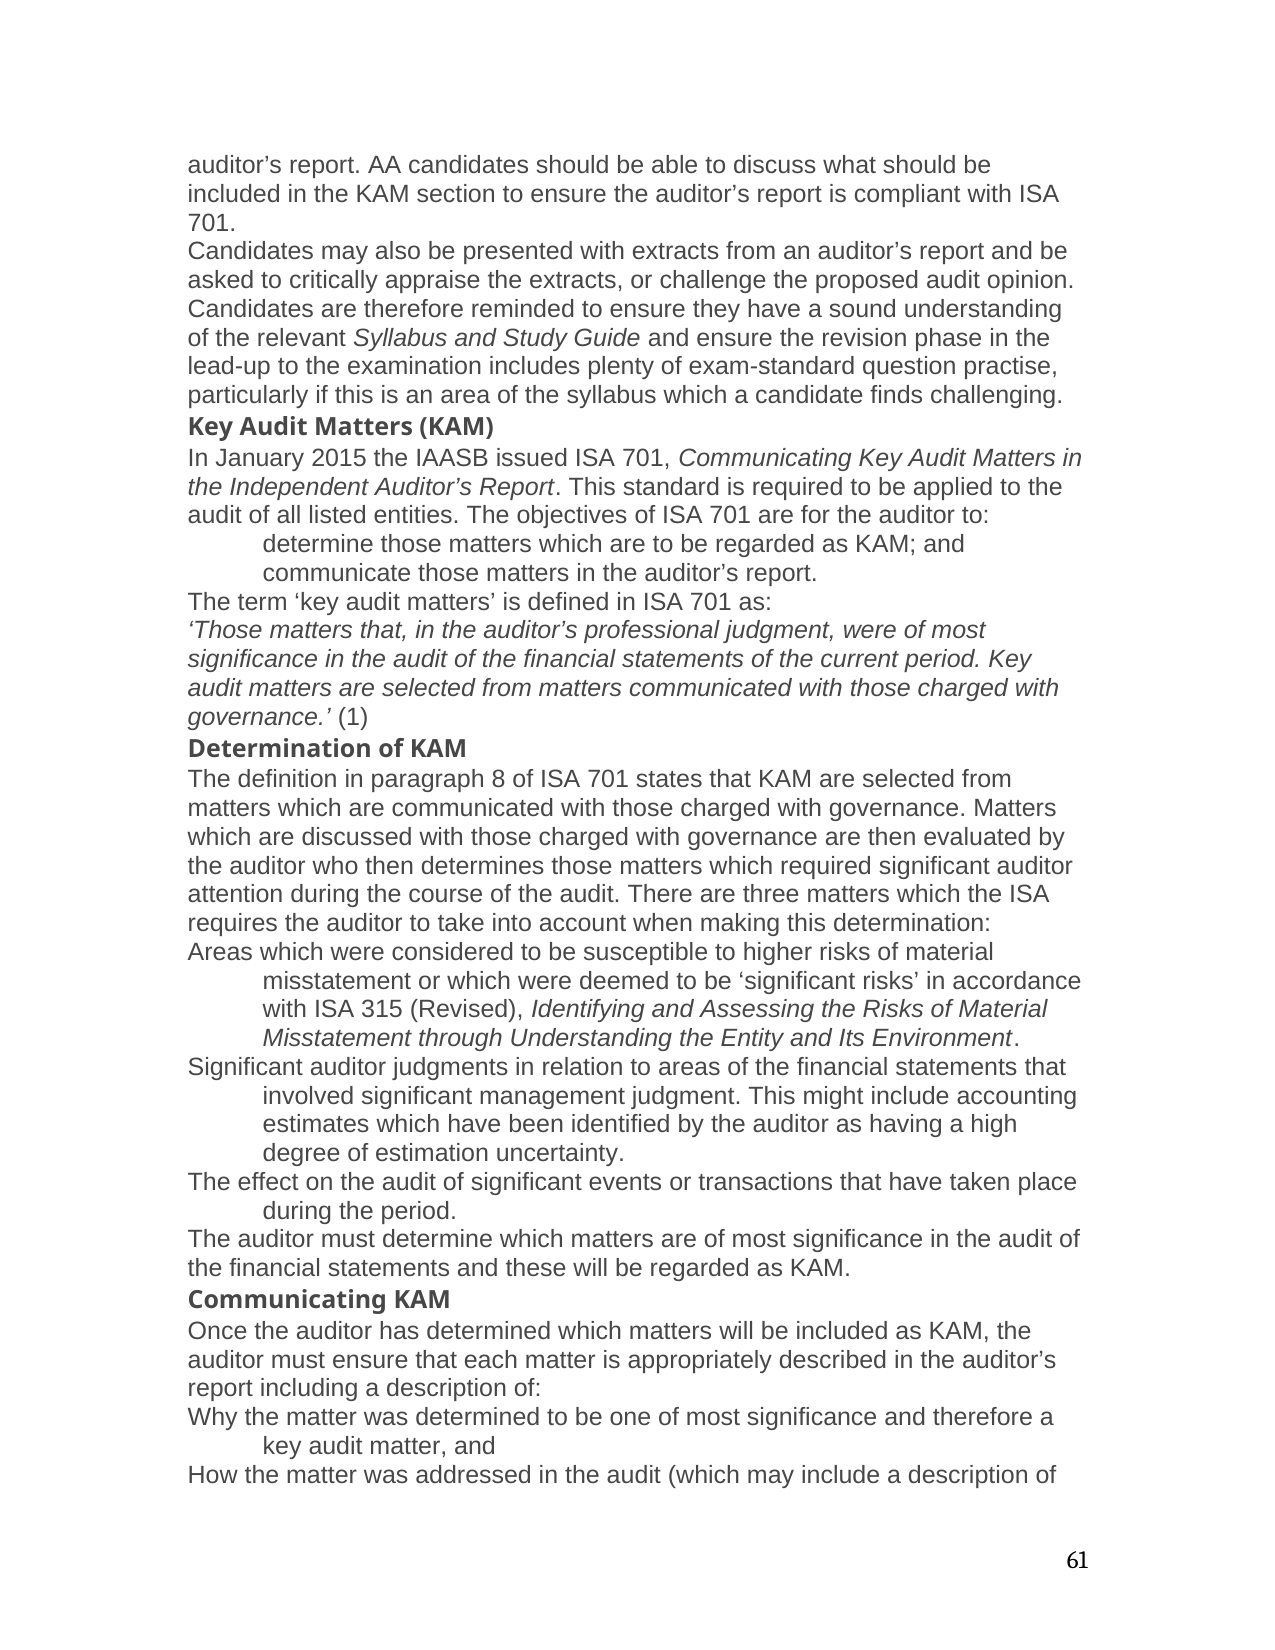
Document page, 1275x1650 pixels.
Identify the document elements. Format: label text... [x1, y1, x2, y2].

list communicate those matters in the auditor’s report. [187, 558, 1087, 587]
list The effect on the audit of significant events or transactions that have taken place during the period. [187, 1167, 1087, 1224]
text In January 2015 the IAASB issued ISA 701, Communicating Key Audit Matters in the Independent Auditor’s Report. This standard is required to be applied to the audit of all listed entities. The objectives of ISA 701 are for the auditor to: [187, 443, 1087, 529]
text ‘Those matters that, in the auditor’s professional judgment, were of most significance in the audit of the financial statements of the current period. Key audit matters are selected from matters communicated with those charged with governance.’ (1) [187, 615, 1087, 730]
text The definition in paragraph 8 of ISA 701 states that KAM are selected from matters which are communicated with those charged with governance. Matters which are discussed with those charged with governance are then evaluated by the auditor who then determines those matters which required significant auditor attention during the course of the audit. There are three matters which the ISA requires the auditor to take into account when making this determination: [187, 764, 1087, 937]
list Areas which were considered to be susceptible to higher risks of material misstatement or which were deemed to be ‘significant risks’ in accordance with ISA 315 (Revised), Identifying and Assessing the Risks of Material Misstatement through Understanding the Entity and Its Environment. [187, 937, 1087, 1052]
list determine those matters which are to be regarded as KAM; and [187, 529, 1087, 558]
text Determination of KAM [187, 730, 1087, 764]
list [187, 1460, 1087, 1488]
text The term ‘key audit matters’ is defined in ISA 701 as: [187, 587, 1087, 615]
text Communicating KAM [187, 1282, 1087, 1316]
text Once the auditor has determined which matters will be included as KAM, the auditor must ensure that each matter is appropriately described in the auditor’s report including a description of: [187, 1316, 1087, 1402]
text Key Audit Matters (KAM) [187, 409, 1087, 443]
list Significant auditor judgments in relation to areas of the financial statements that involved significant management judgment. This might include accounting estimates which have been identified by the auditor as having a high degree of estimation uncertainty. [187, 1052, 1087, 1167]
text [187, 150, 1087, 236]
list Why the matter was determined to be one of most significance and therefore a key audit matter, and [187, 1402, 1087, 1460]
text Candidates may also be presented with extracts from an auditor’s report and be asked to critically appraise the extracts, or challenge the proposed audit opinion. Candidates are therefore reminded to ensure they have a sound understanding of the relevant Syllabus and Study Guide and ensure the revision phase in the lead-up to the examination includes plenty of exam-standard question practise, particularly if this is an area of the syllabus which a candidate finds challenging. [187, 236, 1087, 409]
text The auditor must determine which matters are of most significance in the audit of the financial statements and these will be regarded as KAM. [187, 1224, 1087, 1282]
